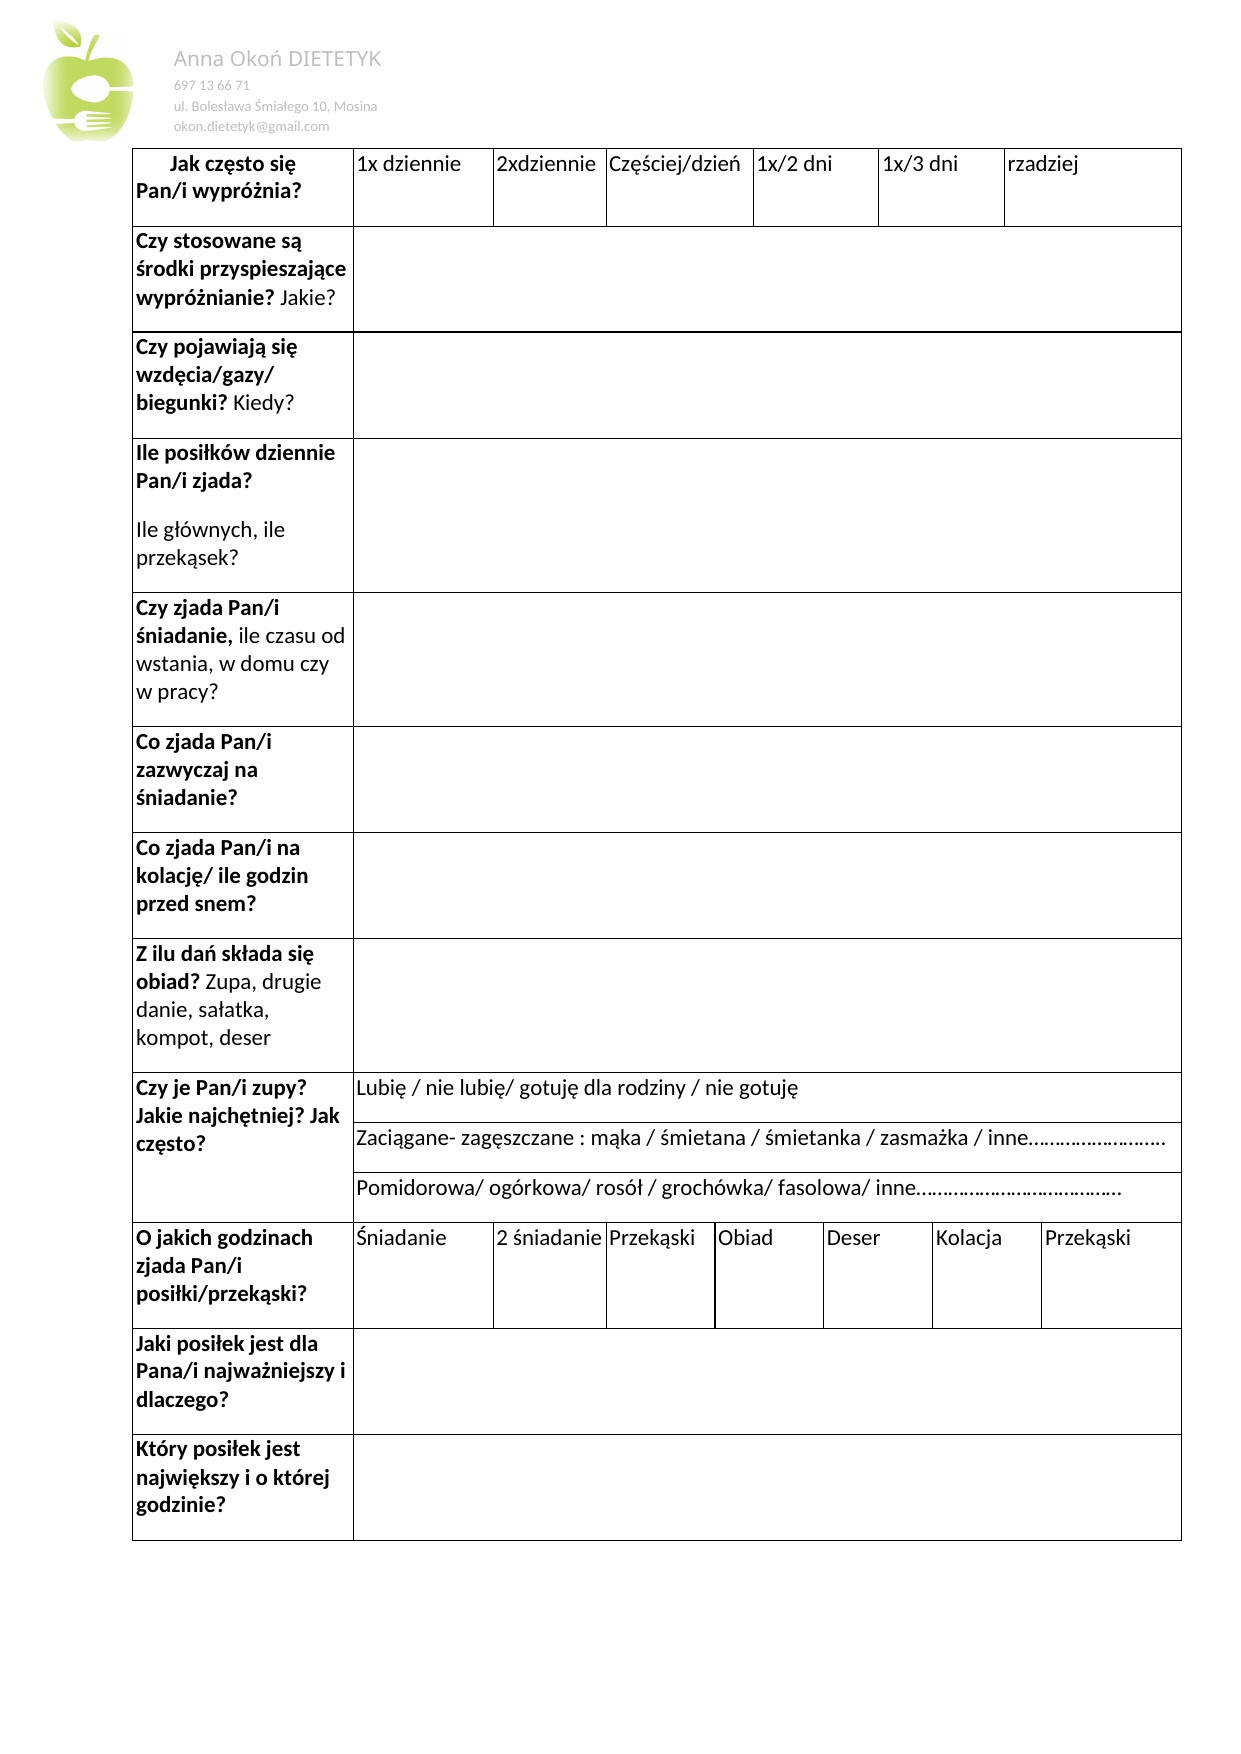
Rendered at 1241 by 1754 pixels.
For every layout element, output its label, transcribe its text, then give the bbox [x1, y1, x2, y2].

table_cell 1x/3 dni [879, 149, 1004, 226]
table_cell 1x/2 dni [754, 149, 878, 226]
table_cell 2xdziennie [494, 149, 606, 226]
table_cell Jak często się Pan/i wypróżnia? [133, 149, 353, 226]
table_cell [354, 439, 1181, 592]
table_cell Ile posiłków dziennie Pan/i zjada? Ile głównych, ile przekąsek? [133, 439, 353, 592]
table_cell Pomidorowa/ ogórkowa/ rosół / grochówka/ fasolowa/ inne………………………………… [354, 1173, 1181, 1222]
table_cell Czy zjada Pan/i śniadanie, ile czasu od wstania, w domu czy w pracy? [133, 593, 353, 726]
table_cell Jaki posiłek jest dla Pana/i najważniejszy i dlaczego? [133, 1329, 353, 1433]
table_cell Czy stosowane są środki przyspieszające wypróżnianie? Jakie? [133, 227, 353, 331]
table_cell [354, 1329, 1181, 1433]
table_cell 1x dziennie [354, 149, 493, 226]
table_cell Który posiłek jest największy i o której godzinie? [133, 1435, 353, 1539]
table_cell Przekąski [607, 1223, 714, 1328]
table_cell Co zjada Pan/i na kolację/ ile godzin przed snem? [133, 833, 353, 938]
table_cell [354, 227, 1181, 331]
picture [65, 43, 118, 123]
table_cell Obiad [716, 1223, 823, 1328]
table_cell Co zjada Pan/i zazwyczaj na śniadanie? [133, 727, 353, 832]
table_cell Lubię / nie lubię/ gotuję dla rodziny / nie gotuję [354, 1073, 1181, 1122]
table_cell 2 śniadanie [494, 1223, 606, 1328]
table_cell Zaciągane- zagęszczane : mąka / śmietana / śmietanka / zasmażka / inne…………………….. [354, 1123, 1181, 1172]
table_cell Śniadanie [354, 1223, 493, 1328]
table_cell O jakich godzinach zjada Pan/i posiłki/przekąski? [133, 1223, 353, 1328]
table_cell [354, 727, 1181, 832]
table_cell Przekąski [1042, 1223, 1181, 1328]
table_cell [354, 1435, 1181, 1539]
table_cell Z ilu dań składa się obiad? Zupa, drugie danie, sałatka, kompot, deser [133, 939, 353, 1072]
table_cell Deser [824, 1223, 932, 1328]
table_cell [354, 939, 1181, 1072]
table_cell [354, 593, 1181, 726]
table_cell Częściej/dzień [607, 149, 753, 226]
table_cell rzadziej [1005, 149, 1181, 226]
table_cell Czy pojawiają się wzdęcia/gazy/ biegunki? Kiedy? [133, 333, 353, 437]
table_cell [354, 333, 1181, 437]
table_cell Czy je Pan/i zupy? Jakie najchętniej? Jak często? [133, 1073, 353, 1222]
table_cell [354, 833, 1181, 938]
table_cell Kolacja [933, 1223, 1041, 1328]
